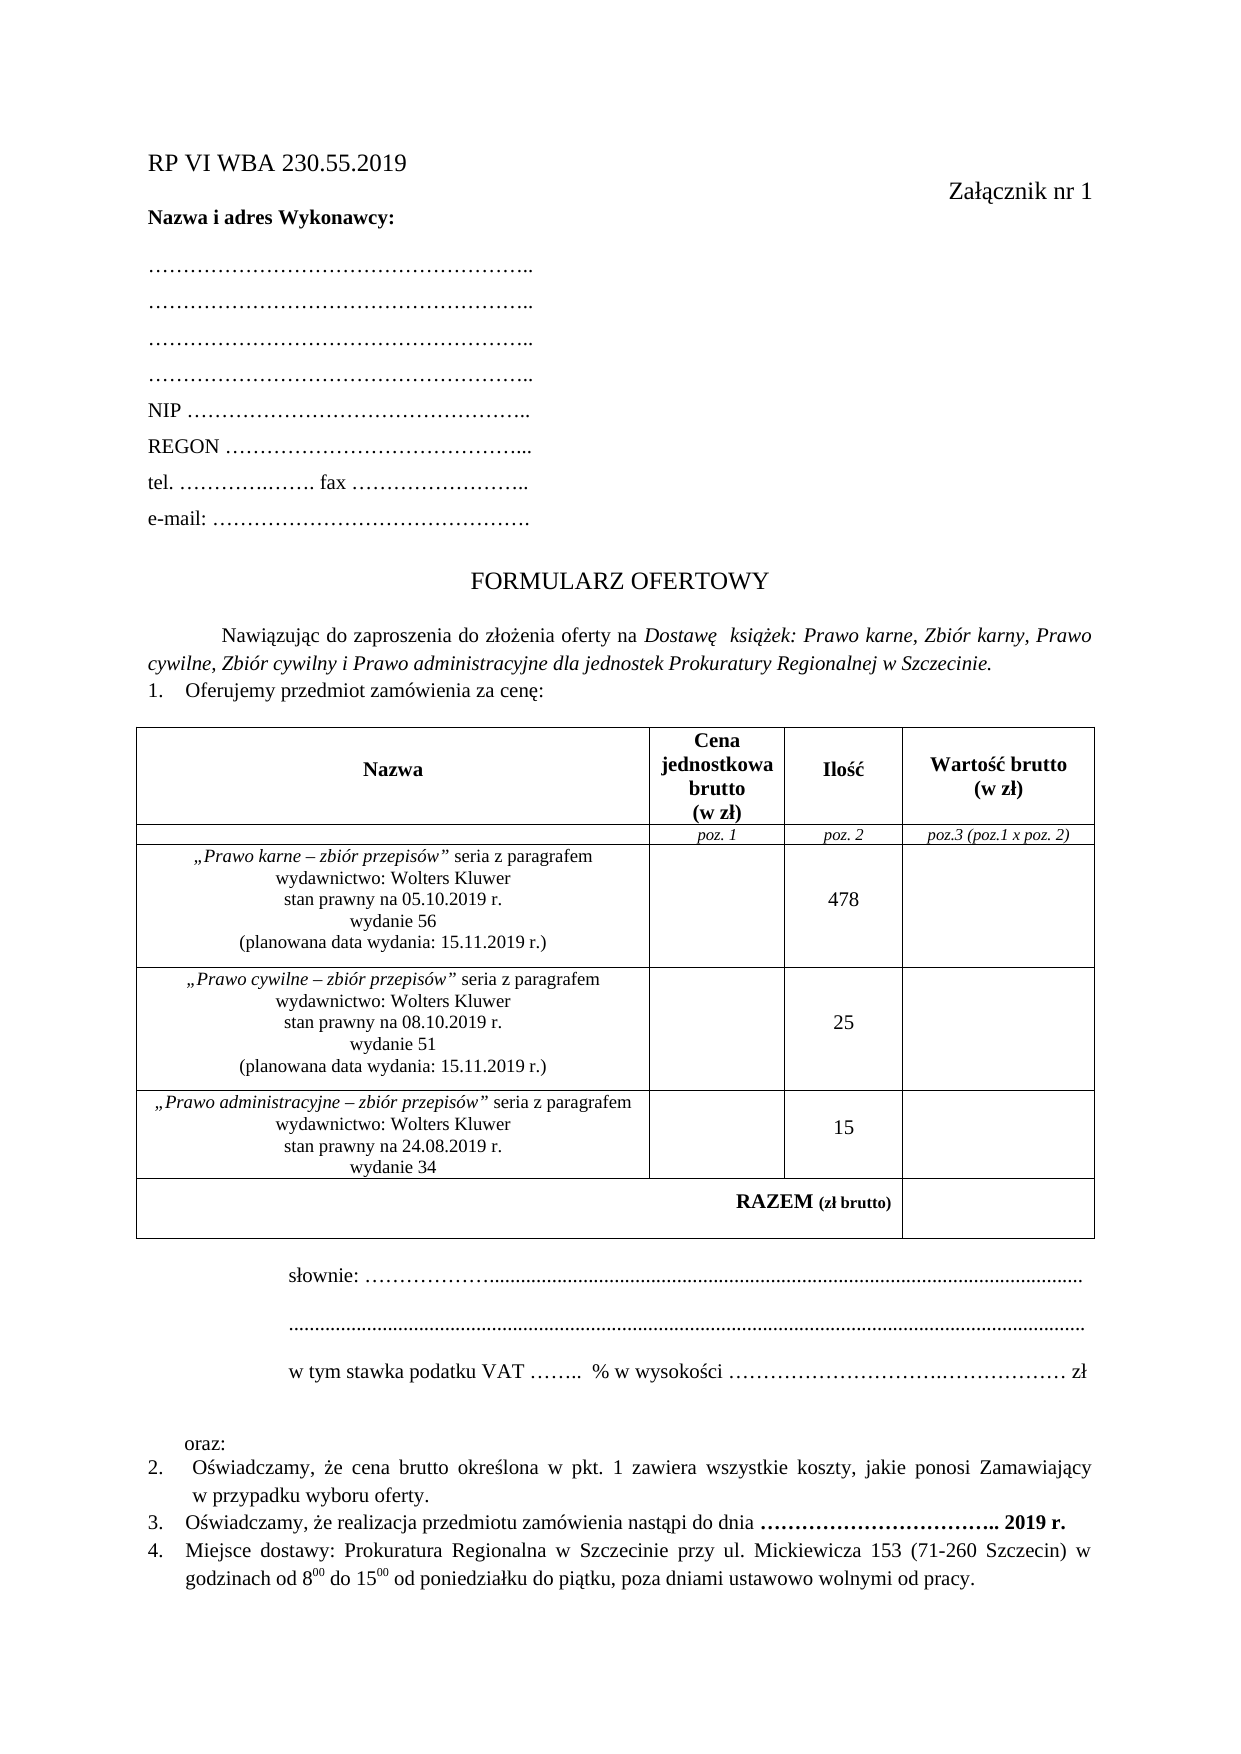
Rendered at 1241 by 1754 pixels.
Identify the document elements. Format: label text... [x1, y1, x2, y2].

table_cell [650, 1091, 784, 1178]
list oraz: [148, 1431, 1093, 1455]
table_cell 478 [785, 845, 902, 967]
text Nazwa i adres Wykonawcy: [148, 205, 1093, 229]
list Oświadczamy, że realizacja przedmiotu zamówienia nastąpi do dnia …………………………….. 2019 r. [148, 1510, 1093, 1534]
table_cell [650, 845, 784, 967]
table_cell poz. 2 [785, 825, 902, 844]
list w tym stawka podatku VAT …….. % w wysokości ………………………….……………… zł [148, 1359, 1093, 1383]
list Miejsce dostawy: Prokuratura Regionalna w Szczecinie przy ul. Mickiewicza 153 (71-260 Szczecin) w godzinach od 800 do 1500 od poniedziałku do piątku, poza dniami ustawowo wolnymi od pracy. [148, 1538, 1093, 1589]
table_cell 25 [785, 968, 902, 1090]
table_cell „Prawo karne – zbiór przepisów” seria z paragrafem wydawnictwo: Wolters Kluwer stan prawny na 05.10.2019 r. wydanie 56 (planowana data wydania: 15.11.2019 r.) [137, 845, 649, 967]
text REGON ……………………………………... [148, 433, 1093, 458]
text Załącznik nr 1 [148, 176, 1093, 205]
table_header Wartość brutto (w zł) [903, 728, 1094, 824]
text ……………………………………………….. [148, 361, 1093, 386]
table_cell „Prawo administracyjne – zbiór przepisów” seria z paragrafem wydawnictwo: Wolters Kluwer stan prawny na 24.08.2019 r. wydanie 34 [137, 1091, 649, 1178]
table_cell [903, 1179, 1094, 1237]
table_cell [650, 968, 784, 1090]
text ……………………………………………….. [148, 253, 1093, 277]
text RP VI WBA 230.55.2019 [148, 148, 1093, 176]
table_cell poz. 1 [650, 825, 784, 844]
text tel. ………….……. fax …………………….. [148, 469, 1093, 494]
table_header Cena jednostkowa brutto (w zł) [650, 728, 784, 824]
table_header Ilość [785, 728, 902, 824]
text ……………………………………………….. [148, 289, 1093, 313]
list ......................................................................................................................................................... [148, 1311, 1093, 1335]
list Oferujemy przedmiot zamówienia za cenę: [148, 678, 1093, 702]
list słownie: ……………….................................................................................................................. [148, 1262, 1093, 1287]
table_cell RAZEM (zł brutto) [137, 1179, 902, 1237]
text FORMULARZ OFERTOWY [148, 566, 1093, 594]
table_cell poz.3 (poz.1 x poz. 2) [903, 825, 1094, 844]
text e-mail: ………………………………………. [148, 506, 1093, 530]
text Nawiązując do zaproszenia do złożenia oferty na Dostawę książek: Prawo karne, Zbiór karny, Prawo cywilne, Zbiór cywilny i Prawo administracyjne dla jednostek Prokuratury Regionalnej w Szczecinie. [148, 623, 1093, 675]
table_cell [137, 825, 649, 844]
table_cell [903, 845, 1094, 967]
table_cell [903, 968, 1094, 1090]
table_cell [903, 1091, 1094, 1178]
list Oświadczamy, że cena brutto określona w pkt. 1 zawiera wszystkie koszty, jakie ponosi Zamawiający w przypadku wyboru oferty. [148, 1455, 1093, 1507]
table_cell „Prawo cywilne – zbiór przepisów” seria z paragrafem wydawnictwo: Wolters Kluwer stan prawny na 08.10.2019 r. wydanie 51 (planowana data wydania: 15.11.2019 r.) [137, 968, 649, 1090]
text ……………………………………………….. [148, 325, 1093, 349]
table_header Nazwa [137, 728, 649, 824]
text NIP ………………………………………….. [148, 397, 1093, 422]
table_cell 15 [785, 1091, 902, 1178]
